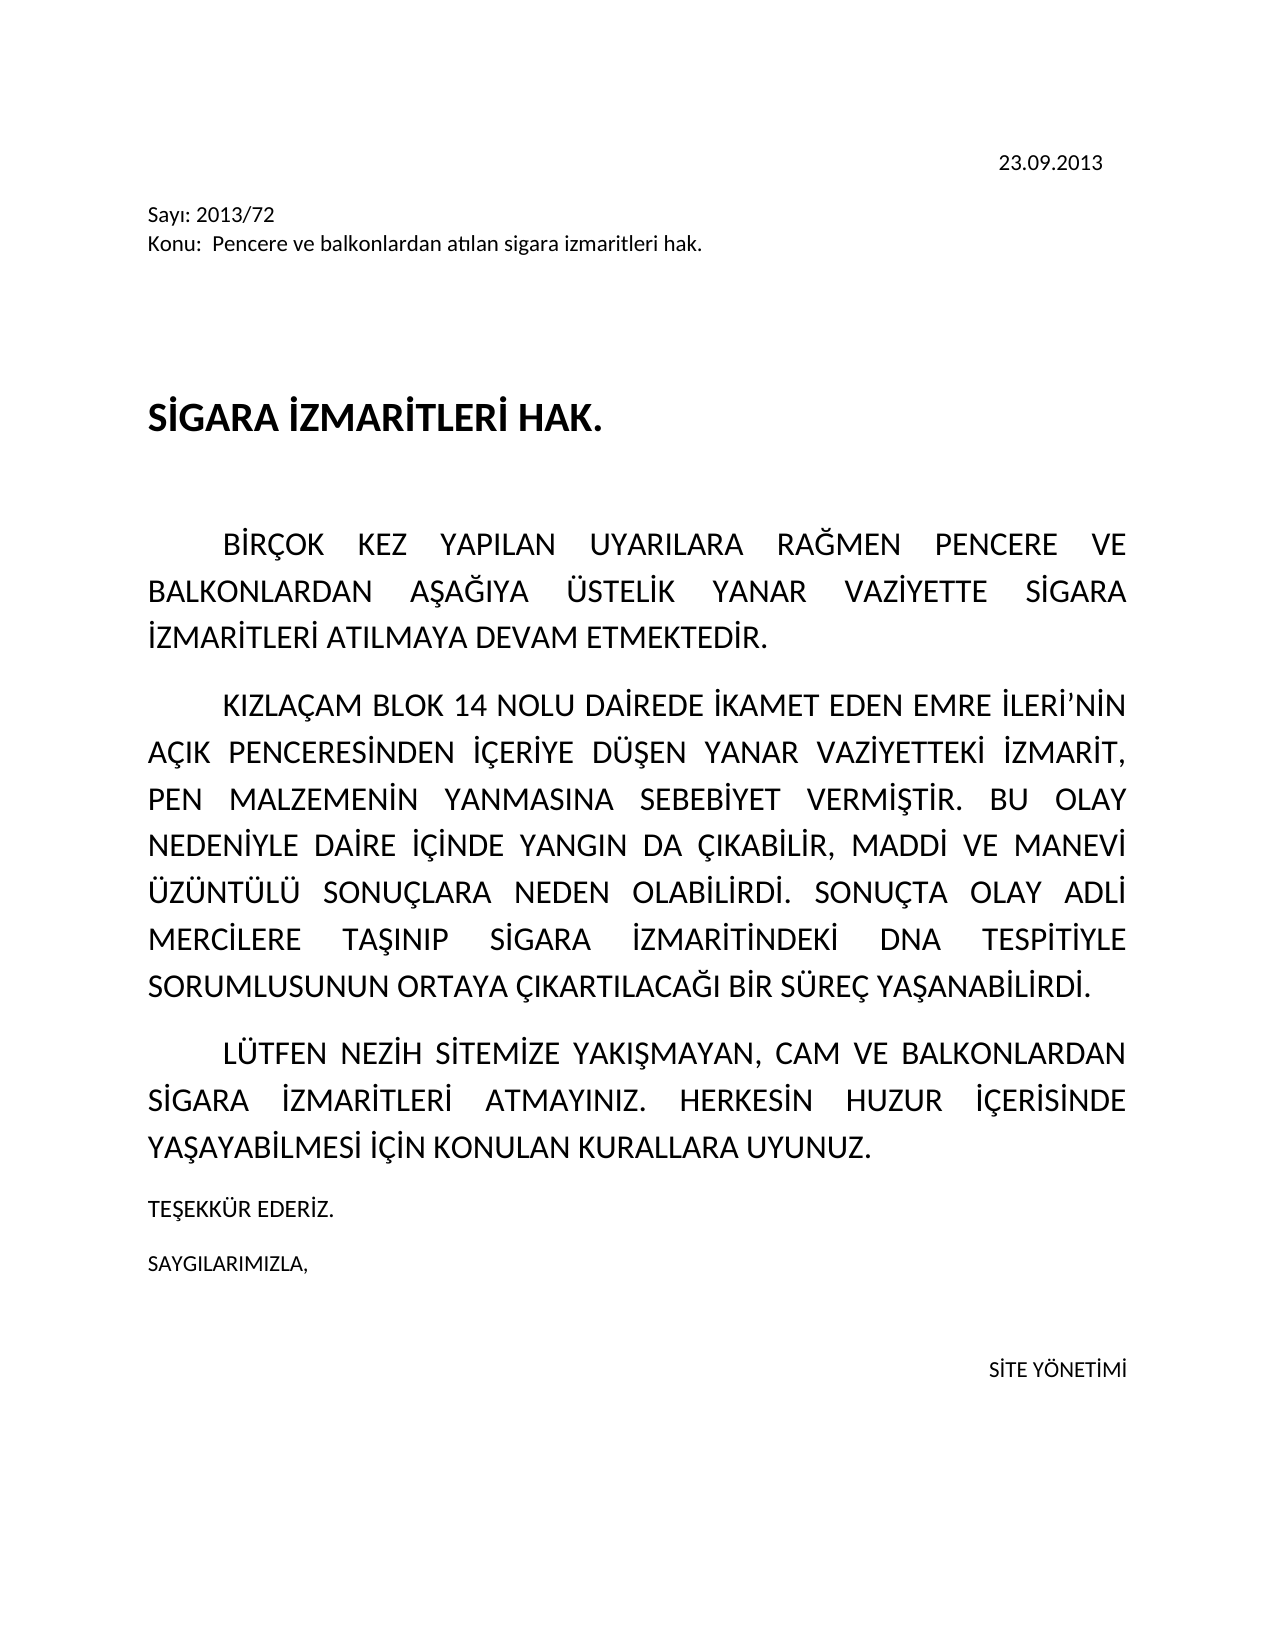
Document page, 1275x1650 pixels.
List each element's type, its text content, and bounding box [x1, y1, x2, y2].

text TEŞEKKÜR EDERİZ. [148, 1193, 1127, 1224]
text SİGARA İZMARİTLERİ HAK. [148, 391, 1127, 442]
text SAYGILARIMIZLA, [148, 1249, 1127, 1277]
text KIZLAÇAM BLOK 14 NOLU DAİREDE İKAMET EDEN EMRE İLERİ’NİN AÇIK PENCERESİNDEN İÇERİYE DÜŞEN YANAR VAZİYETTEKİ İZMARİT, PEN MALZEMENİN YANMASINA SEBEBİYET VERMİŞTİR. BU OLAY NEDENİYLE DAİRE İÇİNDE YANGIN DA ÇIKABİLİR, MADDİ VE MANEVİ ÜZÜNTÜLÜ SONUÇLARA NEDEN OLABİLİRDİ. SONUÇTA OLAY ADLİ MERCİLERE TAŞINIP SİGARA İZMARİTİNDEKİ DNA TESPİTİYLE SORUMLUSUNUN ORTAYA ÇIKARTILACAĞI BİR SÜREÇ YAŞANABİLİRDİ. [148, 684, 1127, 1006]
text BİRÇOK KEZ YAPILAN UYARILARA RAĞMEN PENCERE VE BALKONLARDAN AŞAĞIYA ÜSTELİK YANAR VAZİYETTE SİGARA İZMARİTLERİ ATILMAYA DEVAM ETMEKTEDİR. [148, 523, 1127, 657]
text SİTE YÖNETİMİ [148, 1355, 1127, 1383]
text Konu: Pencere ve balkonlardan atılan sigara izmaritleri hak. [148, 229, 1127, 257]
text LÜTFEN NEZİH SİTEMİZE YAKIŞMAYAN, CAM VE BALKONLARDAN SİGARA İZMARİTLERİ ATMAYINIZ. HERKESİN HUZUR İÇERİSİNDE YAŞAYABİLMESİ İÇİN KONULAN KURALLARA UYUNUZ. [148, 1032, 1127, 1167]
text 23.09.2013 [148, 148, 1127, 176]
text Sayı: 2013/72 [148, 201, 1127, 229]
